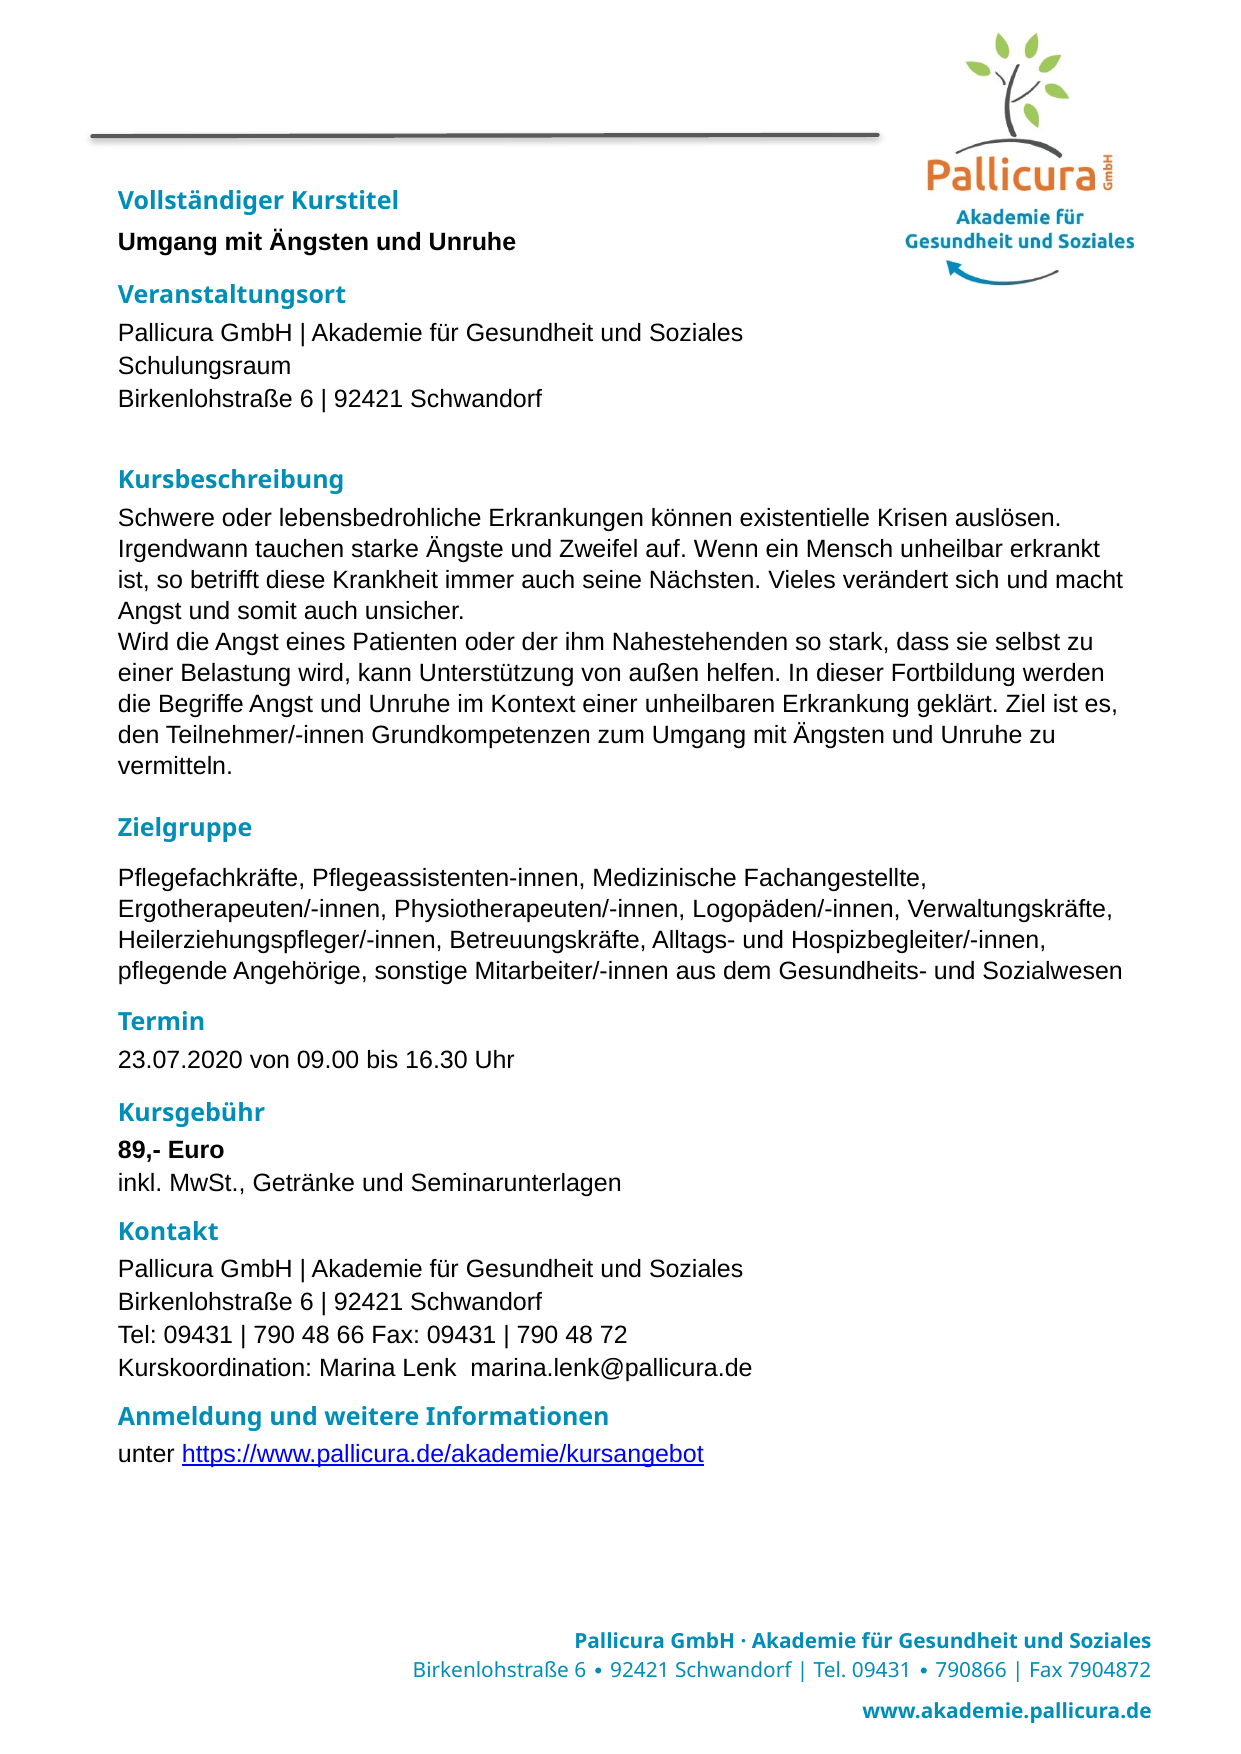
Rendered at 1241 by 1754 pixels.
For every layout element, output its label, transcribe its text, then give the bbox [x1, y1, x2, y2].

table_header Vollständiger Kurstitel [106, 166, 1140, 223]
picture [905, 32, 1134, 166]
table_cell Umgang mit Ängsten und Unruhe [106, 223, 1140, 260]
table_cell Zielgruppe Pflegefachkräfte, Pflegeassistenten-innen, Medizinische Fachangestellte, Ergotherapeuten/-innen, Physiotherapeuten/-innen, Logopäden/-innen, Verwaltungskräfte, Heilerziehungspfleger/-innen, Betreuungskräfte, Alltags- und Hospizbegleiter/-innen, pflegende Angehörige, sonstige Mitarbeiter/-innen aus dem Gesundheits- und Sozialwesen Termin 23.07.2020 von 09.00 bis 16.30 Uhr [106, 793, 1140, 1077]
table_cell Kursgebühr 89,- Euro inkl. MwSt., Getränke und Seminarunterlagen Kontakt Pallicura GmbH | Akademie für Gesundheit und Soziales Birkenlohstraße 6 | 92421 Schwandorf Tel: 09431 | 790 48 66 Fax: 09431 | 790 48 72 Kurskoordination: Marina Lenk marina.lenk@pallicura.de Anmeldung und weitere Informationen unter https://www.pallicura.de/akademie/kursangebot [106, 1078, 1140, 1505]
table_cell Veranstaltungsort Pallicura GmbH | Akademie für Gesundheit und Soziales Schulungsraum Birkenlohstraße 6 | 92421 Schwandorf Kursbeschreibung Schwere oder lebensbedrohliche Erkrankungen können existentielle Krisen auslösen. Irgendwann tauchen starke Ängste und Zweifel auf. Wenn ein Mensch unheilbar erkrankt ist, so betrifft diese Krankheit immer auch seine Nächsten. Vieles verändert sich und macht Angst und somit auch unsicher. Wird die Angst eines Patienten oder der ihm Nahestehenden so stark, dass sie selbst zu einer Belastung wird, kann Unterstützung von außen helfen. In dieser Fortbildung werden die Begriffe Angst und Unruhe im Kontext einer unheilbaren Erkrankung geklärt. Ziel ist es, den Teilnehmer/-innen Grundkompetenzen zum Umgang mit Ängsten und Unruhe zu vermitteln. [106, 260, 1140, 793]
